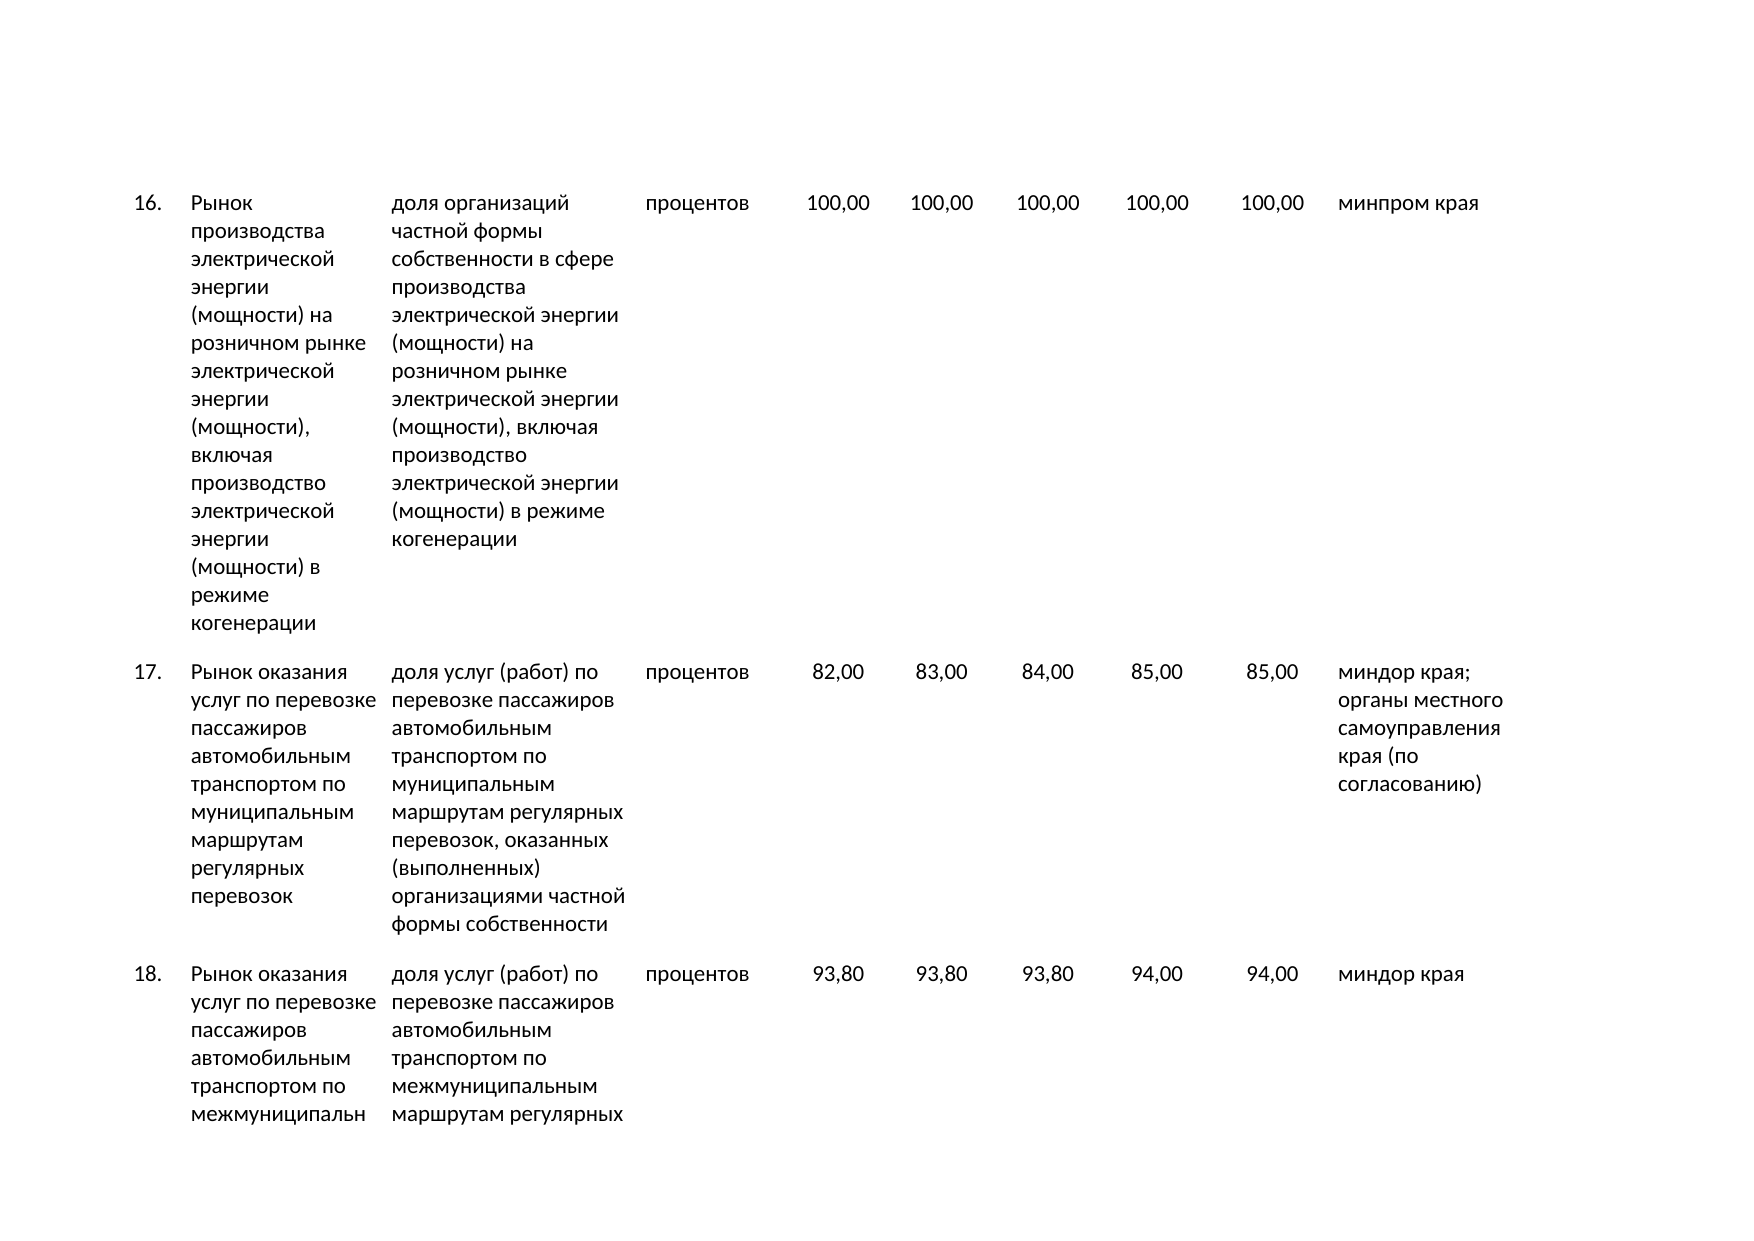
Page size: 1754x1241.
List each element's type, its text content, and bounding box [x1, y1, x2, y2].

table_cell миндор края; органы местного самоуправления края (по согласованию) [1331, 647, 1526, 948]
table_cell 93,80 [788, 948, 888, 1138]
table_cell 100,00 [1213, 177, 1331, 647]
table_cell 18. [112, 948, 184, 1138]
table_cell процентов [639, 948, 788, 1138]
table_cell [385, 948, 639, 1138]
table_cell 93,80 [995, 948, 1101, 1138]
table_cell 84,00 [995, 647, 1101, 948]
table_cell 93,80 [888, 948, 994, 1138]
table_cell 83,00 [888, 647, 994, 948]
table_cell 85,00 [1101, 647, 1213, 948]
table_cell 100,00 [888, 177, 994, 647]
table_cell Рынок производства электрической энергии (мощности) на розничном рынке электрической энергии (мощности), включая производство электрической энергии (мощности) в режиме когенерации [184, 177, 385, 647]
table_cell 85,00 [1213, 647, 1331, 948]
table_cell 100,00 [995, 177, 1101, 647]
table_cell 100,00 [1101, 177, 1213, 647]
table_cell минпром края [1331, 177, 1526, 647]
table_cell процентов [639, 647, 788, 948]
table_cell Рынок оказания услуг по перевозке пассажиров автомобильным транспортом по муниципальным маршрутам регулярных перевозок [184, 647, 385, 948]
table_cell 16. [112, 177, 184, 647]
table_cell 94,00 [1213, 948, 1331, 1138]
table_cell доля организаций частной формы собственности в сфере производства электрической энергии (мощности) на розничном рынке электрической энергии (мощности), включая производство электрической энергии (мощности) в режиме когенерации [385, 177, 639, 647]
table_cell 17. [112, 647, 184, 948]
table_cell процентов [639, 177, 788, 647]
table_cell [184, 948, 385, 1138]
table_cell миндор края [1331, 948, 1526, 1138]
table_cell доля услуг (работ) по перевозке пассажиров автомобильным транспортом по муниципальным маршрутам регулярных перевозок, оказанных (выполненных) организациями частной формы собственности [385, 647, 639, 948]
table_cell 100,00 [788, 177, 888, 647]
table_cell 94,00 [1101, 948, 1213, 1138]
table_cell 82,00 [788, 647, 888, 948]
